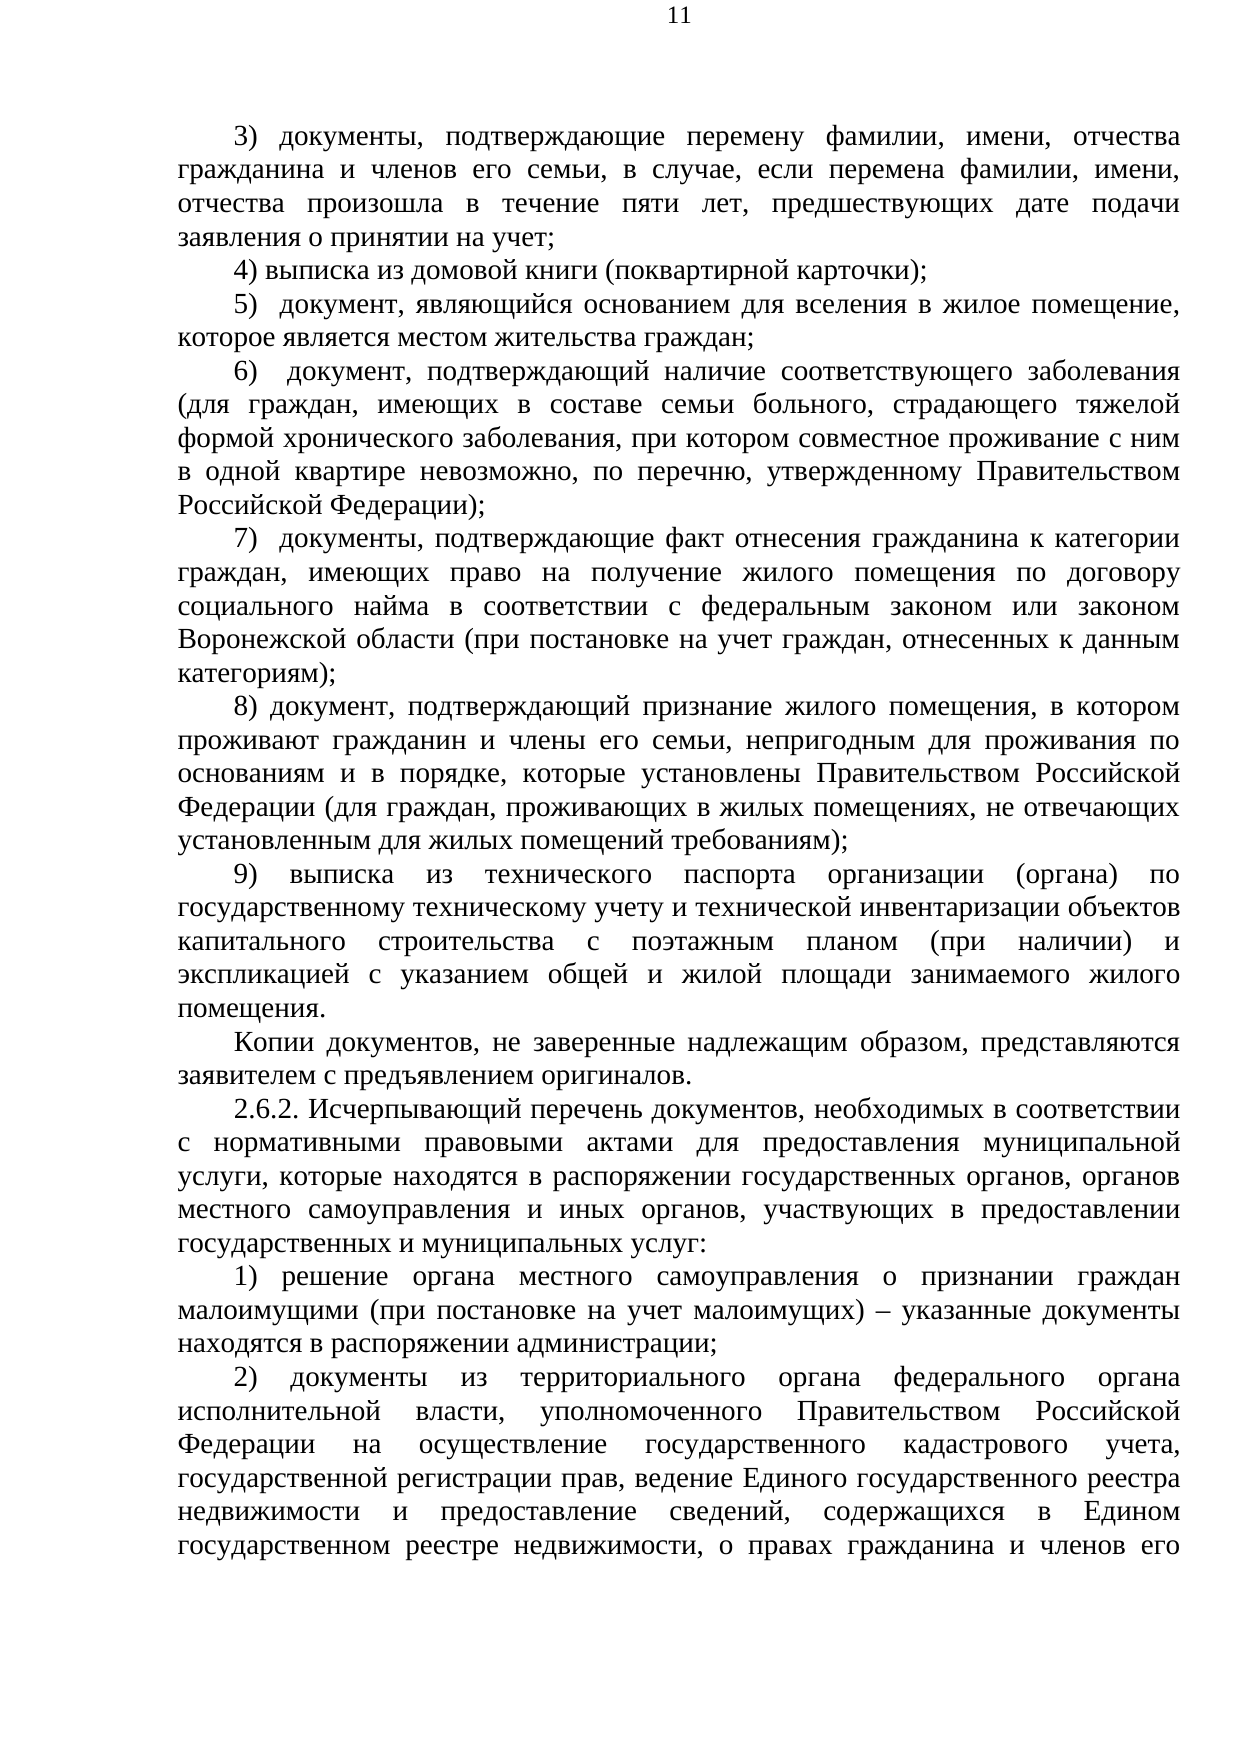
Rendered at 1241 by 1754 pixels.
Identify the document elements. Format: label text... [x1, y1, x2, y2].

text 9) выписка из технического паспорта организации (органа) по государственному техническому учету и технической инвентаризации объектов капитального строительства с поэтажным планом (при наличии) и экспликацией с указанием общей и жилой площади занимаемого жилого помещения. [177, 856, 1181, 1024]
text 6) документ, подтверждающий наличие соответствующего заболевания (для граждан, имеющих в составе семьи больного, страдающего тяжелой формой хронического заболевания, при котором совместное проживание с ним в одной квартире невозможно, по перечню, утвержденному Правительством Российской Федерации); [177, 353, 1181, 521]
text 8) документ, подтверждающий признание жилого помещения, в котором проживают гражданин и члены его семьи, непригодным для проживания по основаниям и в порядке, которые установлены Правительством Российской Федерации (для граждан, проживающих в жилых помещениях, не отвечающих установленным для жилых помещений требованиям); [177, 688, 1181, 856]
text 7) документы, подтверждающие факт отнесения гражданина к категории граждан, имеющих право на получение жилого помещения по договору социального найма в соответствии с федеральным законом или законом Воронежской области (при постановке на учет граждан, отнесенных к данным категориям); [177, 521, 1181, 688]
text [177, 1359, 1181, 1560]
text 2.6.2. Исчерпывающий перечень документов, необходимых в соответствии с нормативными правовыми актами для предоставления муниципальной услуги, которые находятся в распоряжении государственных органов, органов местного самоуправления и иных органов, участвующих в предоставлении государственных и муниципальных услуг: [177, 1091, 1181, 1258]
text 5) документ, являющийся основанием для вселения в жилое помещение, которое является местом жительства граждан; [177, 286, 1181, 353]
text 1) решение органа местного самоуправления о признании граждан малоимущими (при постановке на учет малоимущих) – указанные документы находятся в распоряжении администрации; [177, 1258, 1181, 1359]
text 3) документы, подтверждающие перемену фамилии, имени, отчества гражданина и членов его семьи, в случае, если перемена фамилии, имени, отчества произошла в течение пяти лет, предшествующих дате подачи заявления о принятии на учет; [177, 118, 1181, 252]
text Копии документов, не заверенные надлежащим образом, представляются заявителем с предъявлением оригиналов. [177, 1024, 1181, 1091]
text 4) выписка из домовой книги (поквартирной карточки); [177, 252, 1181, 286]
